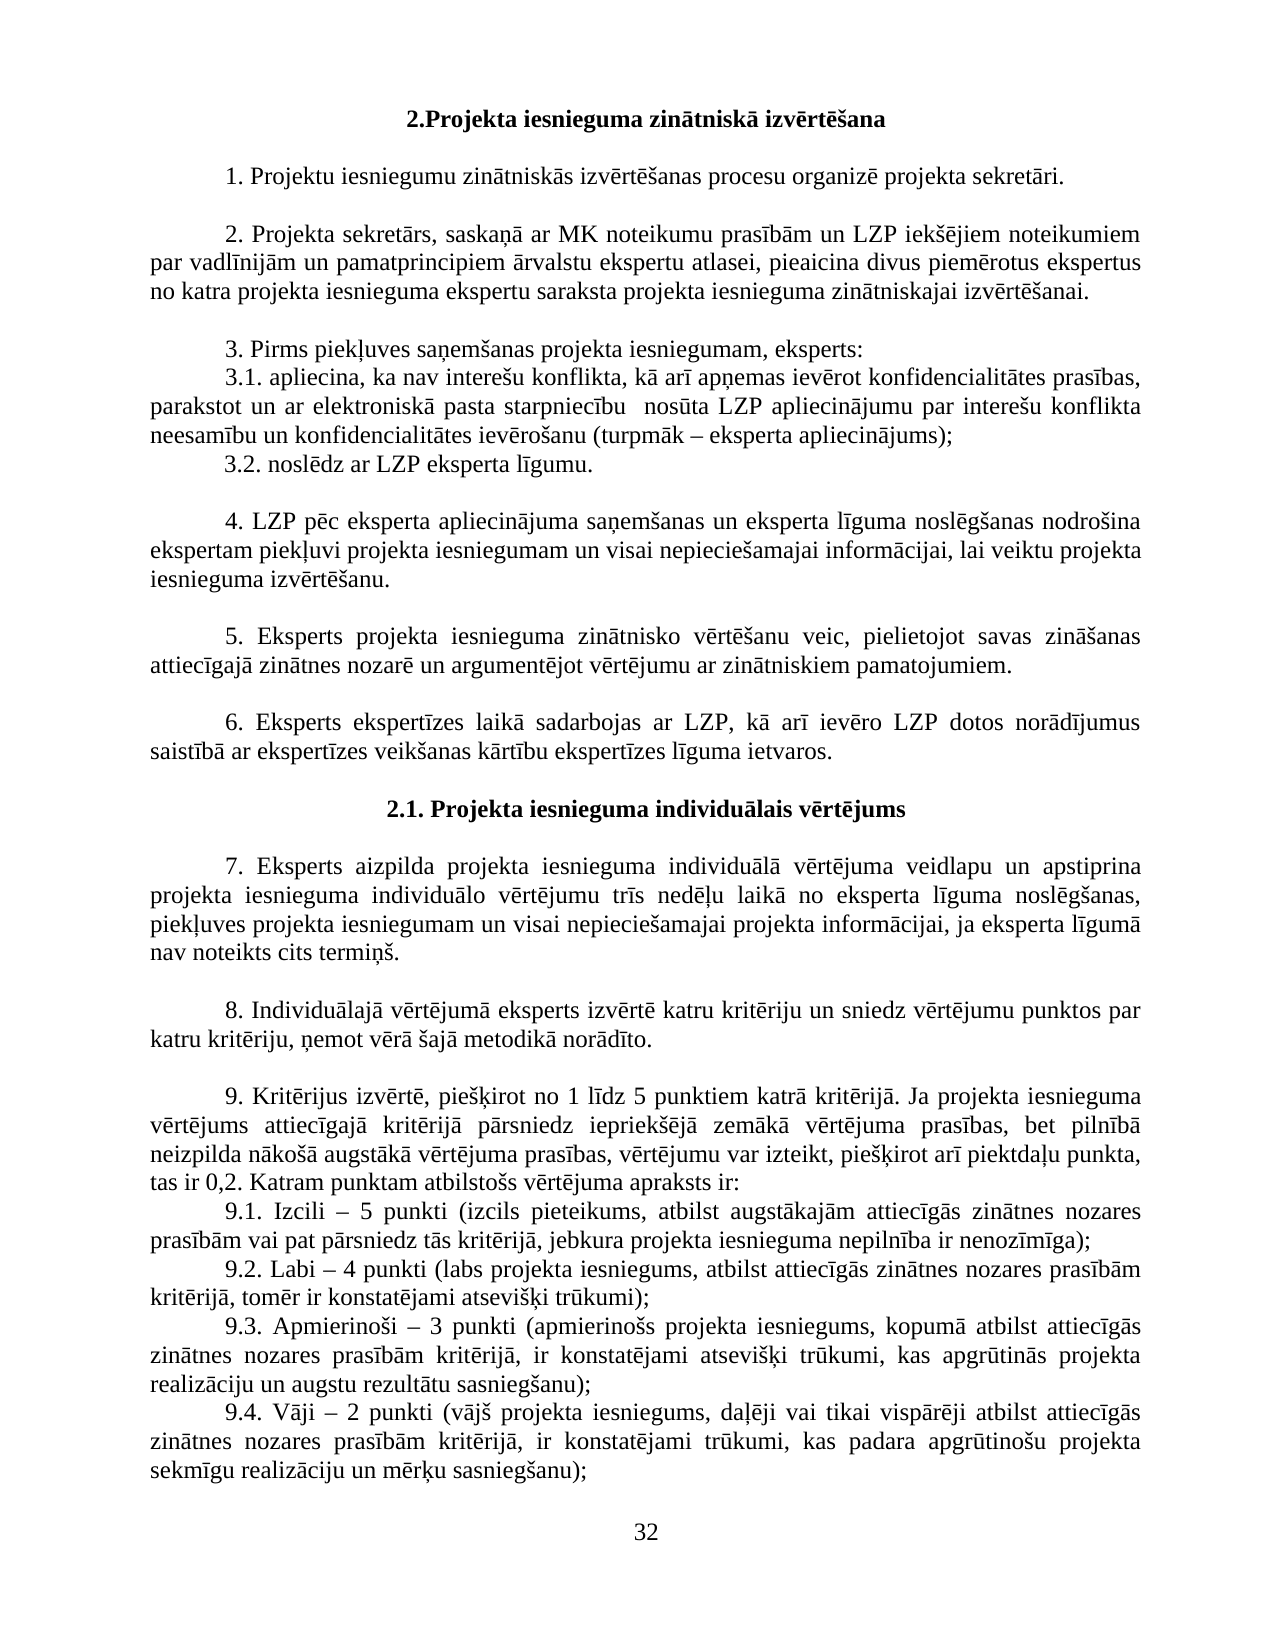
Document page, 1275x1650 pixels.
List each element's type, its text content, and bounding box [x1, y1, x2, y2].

text 2. Projekta sekretārs, saskaņā ar MK noteikumu prasībām un LZP iekšējiem noteikumiem par vadlīnijām un pamatprincipiem ārvalstu ekspertu atlasei, pieaicina divus piemērotus ekspertus no katra projekta iesnieguma ekspertu saraksta projekta iesnieguma zinātniskajai izvērtēšanai. [150, 219, 1142, 305]
subtitle 2.Projekta iesnieguma zinātniskā izvērtēšana [150, 104, 1142, 132]
subtitle 2.1. Projekta iesnieguma individuālais vērtējums [150, 794, 1142, 822]
text 3.1. apliecina, ka nav interešu konflikta, kā arī apņemas ievērot konfidencialitātes prasības, parakstot un ar elektroniskā pasta starpniecību nosūta LZP apliecinājumu par interešu konflikta neesamību un konfidencialitātes ievērošanu (turpmāk – eksperta apliecinājums); [150, 362, 1142, 449]
text 6. Eksperts ekspertīzes laikā sadarbojas ar LZP, kā arī ievēro LZP dotos norādījumus saistībā ar ekspertīzes veikšanas kārtību ekspertīzes līguma ietvaros. [150, 707, 1142, 765]
text 4. LZP pēc eksperta apliecinājuma saņemšanas un eksperta līguma noslēgšanas nodrošina ekspertam piekļuvi projekta iesniegumam un visai nepieciešamajai informācijai, lai veiktu projekta iesnieguma izvērtēšanu. [150, 506, 1142, 592]
text 3.2. noslēdz ar LZP eksperta līgumu. [224, 449, 1142, 477]
text 9. Kritērijus izvērtē, piešķirot no 1 līdz 5 punktiem katrā kritērijā. Ja projekta iesnieguma vērtējums attiecīgajā kritērijā pārsniedz iepriekšējā zemākā vērtējuma prasības, bet pilnībā neizpilda nākošā augstākā vērtējuma prasības, vērtējumu var izteikt, piešķirot arī piektdaļu punkta, tas ir 0,2. Katram punktam atbilstošs vērtējuma apraksts ir: [150, 1081, 1142, 1196]
text 5. Eksperts projekta iesnieguma zinātnisko vērtēšanu veic, pielietojot savas zināšanas attiecīgajā zinātnes nozarē un argumentējot vērtējumu ar zinātniskiem pamatojumiem. [150, 621, 1142, 679]
text 9.1. Izcili – 5 punkti (izcils pieteikums, atbilst augstākajām attiecīgās zinātnes nozares prasībām vai pat pārsniedz tās kritērijā, jebkura projekta iesnieguma nepilnība ir nenozīmīga); [150, 1196, 1142, 1254]
text 7. Eksperts aizpilda projekta iesnieguma individuālā vērtējuma veidlapu un apstiprina projekta iesnieguma individuālo vērtējumu trīs nedēļu laikā no eksperta līguma noslēgšanas, piekļuves projekta iesniegumam un visai nepieciešamajai projekta informācijai, ja eksperta līgumā nav noteikts cits termiņš. [150, 851, 1142, 966]
text 9.4. Vāji – 2 punkti (vājš projekta iesniegums, daļēji vai tikai vispārēji atbilst attiecīgās zinātnes nozares prasībām kritērijā, ir konstatējami trūkumi, kas padara apgrūtinošu projekta sekmīgu realizāciju un mērķu sasniegšanu); [150, 1397, 1142, 1484]
text 9.3. Apmierinoši – 3 punkti (apmierinošs projekta iesniegums, kopumā atbilst attiecīgās zinātnes nozares prasībām kritērijā, ir konstatējami atsevišķi trūkumi, kas apgrūtinās projekta realizāciju un augstu rezultātu sasniegšanu); [150, 1311, 1142, 1397]
text 8. Individuālajā vērtējumā eksperts izvērtē katru kritēriju un sniedz vērtējumu punktos par katru kritēriju, ņemot vērā šajā metodikā norādīto. [150, 995, 1142, 1052]
text 9.2. Labi – 4 punkti (labs projekta iesniegums, atbilst attiecīgās zinātnes nozares prasībām kritērijā, tomēr ir konstatējami atsevišķi trūkumi); [150, 1254, 1142, 1311]
text 3. Pirms piekļuves saņemšanas projekta iesniegumam, eksperts: [150, 334, 1142, 362]
text 1. Projektu iesniegumu zinātniskās izvērtēšanas procesu organizē projekta sekretāri. [150, 161, 1142, 190]
